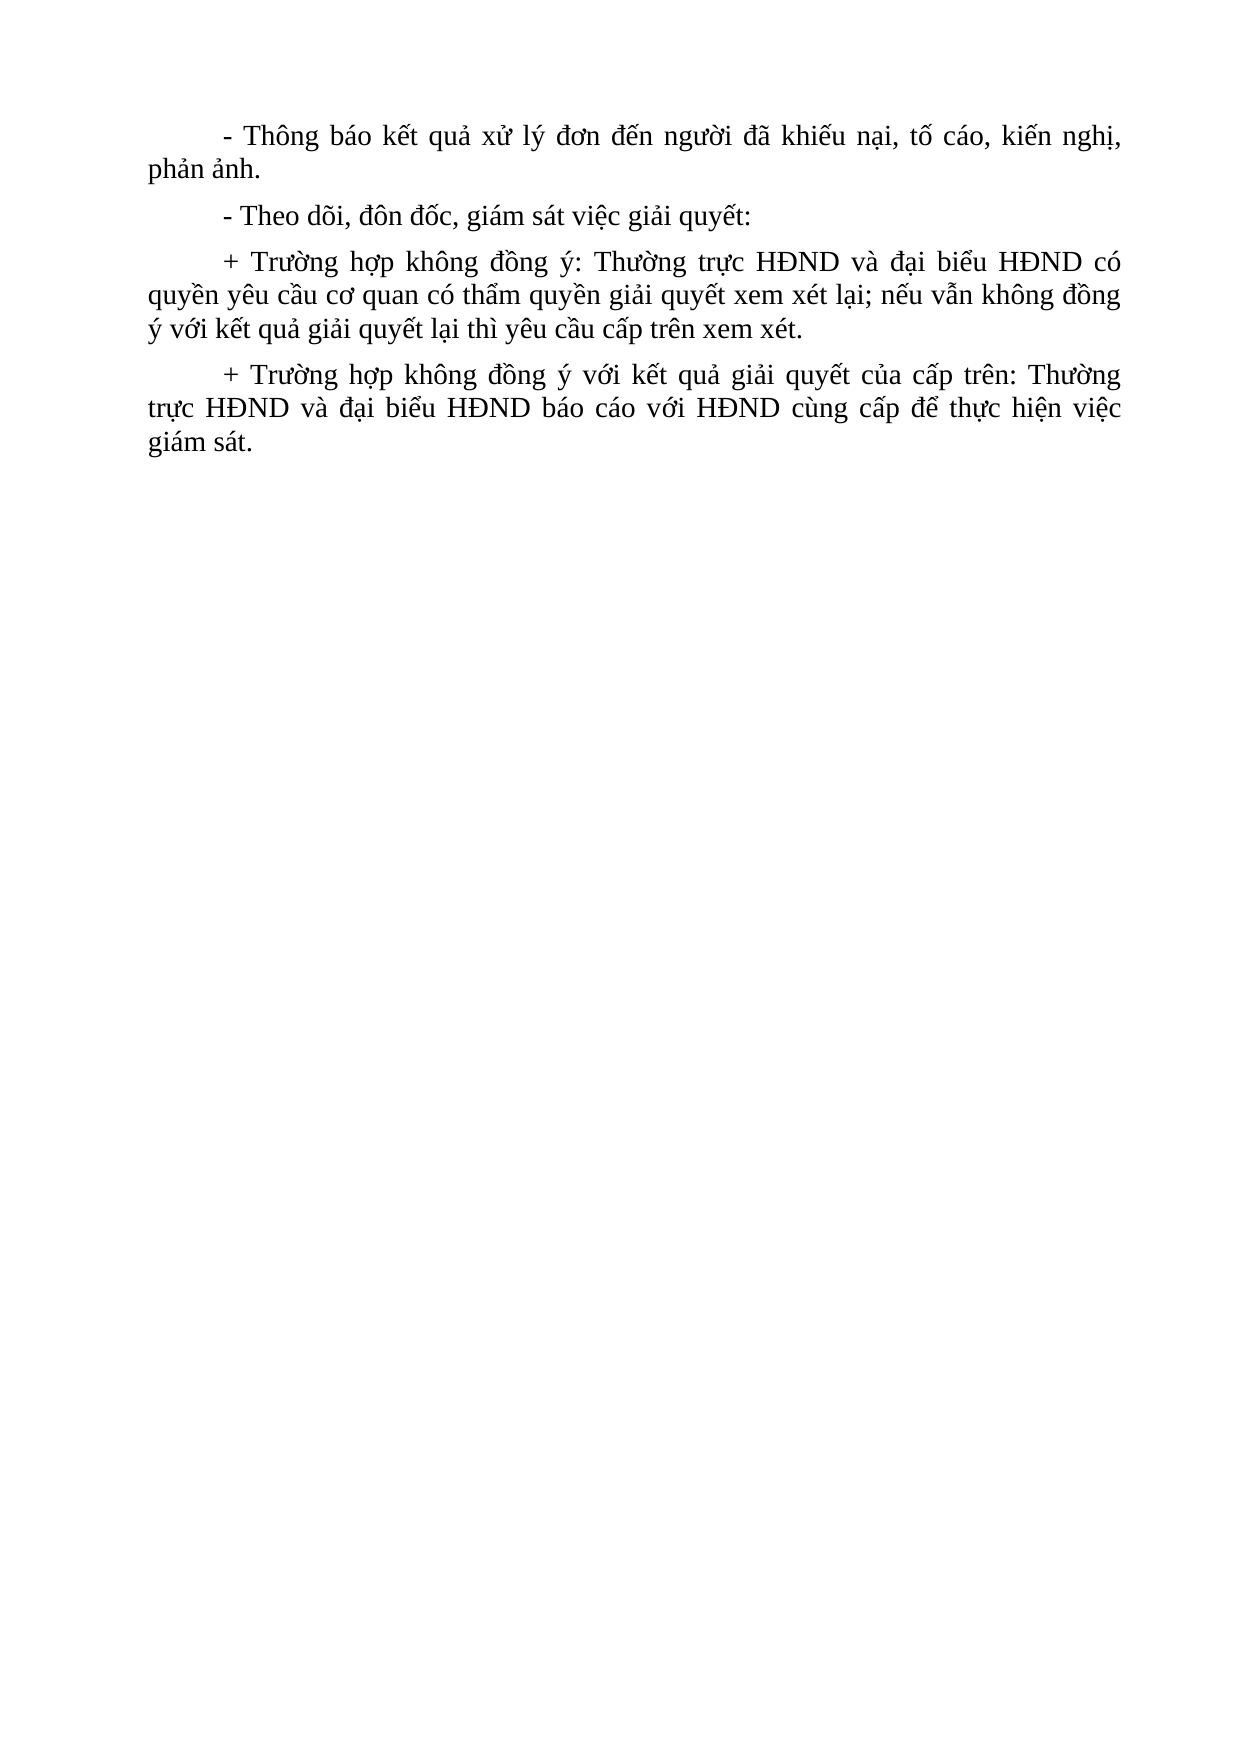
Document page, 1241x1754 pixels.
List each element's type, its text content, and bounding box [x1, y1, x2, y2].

text - Thông báo kết quả xử lý đơn đến người đã khiếu nại, tố cáo, kiến nghị, phản ảnh. [148, 118, 1122, 185]
text - Theo dõi, đôn đốc, giám sát việc giải quyết: [148, 198, 1122, 231]
text + Trường hợp không đồng ý với kết quả giải quyết của cấp trên: Thường trực HĐND và đại biểu HĐND báo cáo với HĐND cùng cấp để thực hiện việc giám sát. [148, 357, 1122, 457]
text + Trường hợp không đồng ý: Thường trực HĐND và đại biểu HĐND có quyền yêu cầu cơ quan có thẩm quyền giải quyết xem xét lại; nếu vẫn không đồng ý với kết quả giải quyết lại thì yêu cầu cấp trên xem xét. [148, 244, 1122, 344]
